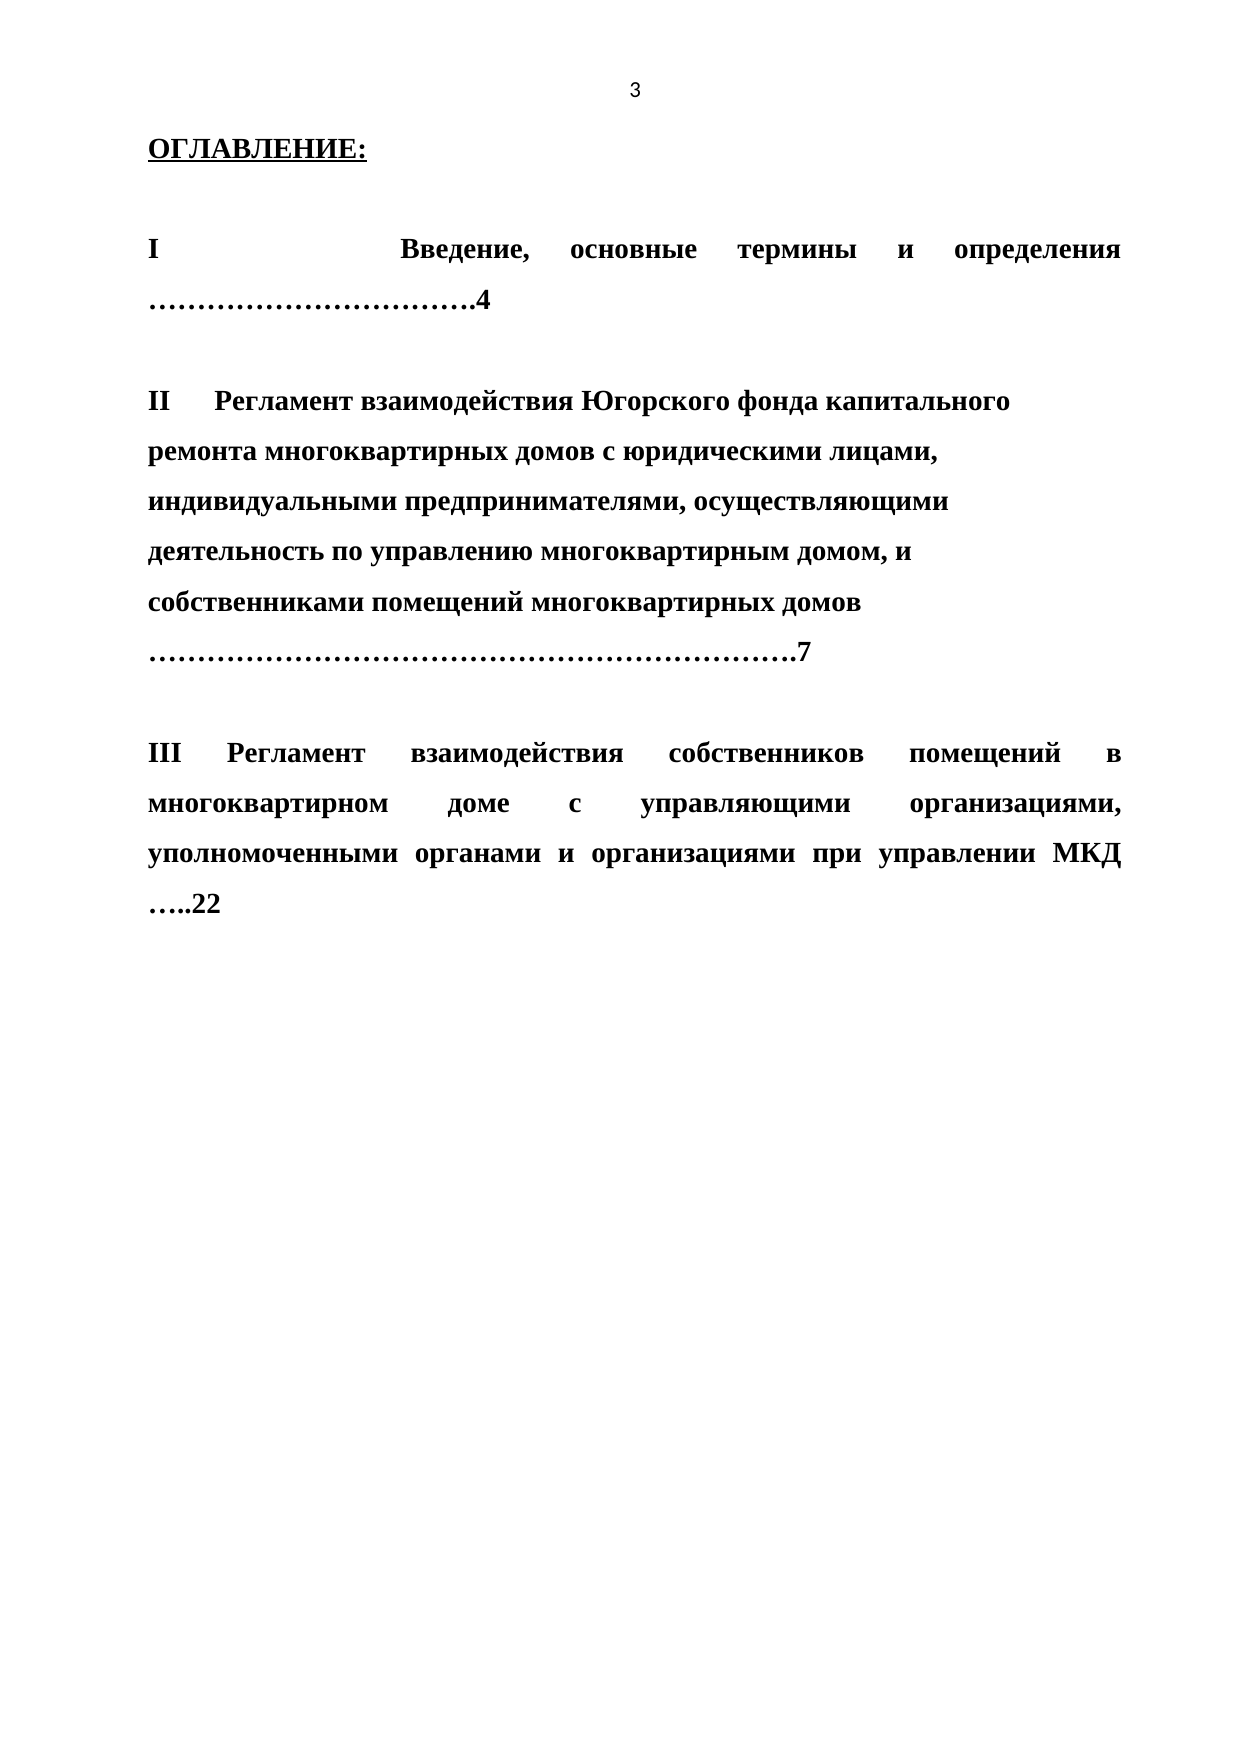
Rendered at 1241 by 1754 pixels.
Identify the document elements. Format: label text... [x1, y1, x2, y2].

text ОГЛАВЛЕНИЕ: [148, 131, 1122, 164]
text I Введение, основные термины и определения …………………………….4 [148, 232, 1122, 316]
text II Регламент взаимодействия Югорского фонда капитального ремонта многоквартирных домов с юридическими лицами, индивидуальными предпринимателями, осуществляющими деятельность по управлению многоквартирным домом, и собственниками помещений многоквартирных домов ………………………………………………………….7 [148, 383, 1122, 668]
text III Регламент взаимодействия собственников помещений в многоквартирном доме с управляющими организациями, уполномоченными органами и организациями при управлении МКД …..22 [148, 735, 1122, 919]
